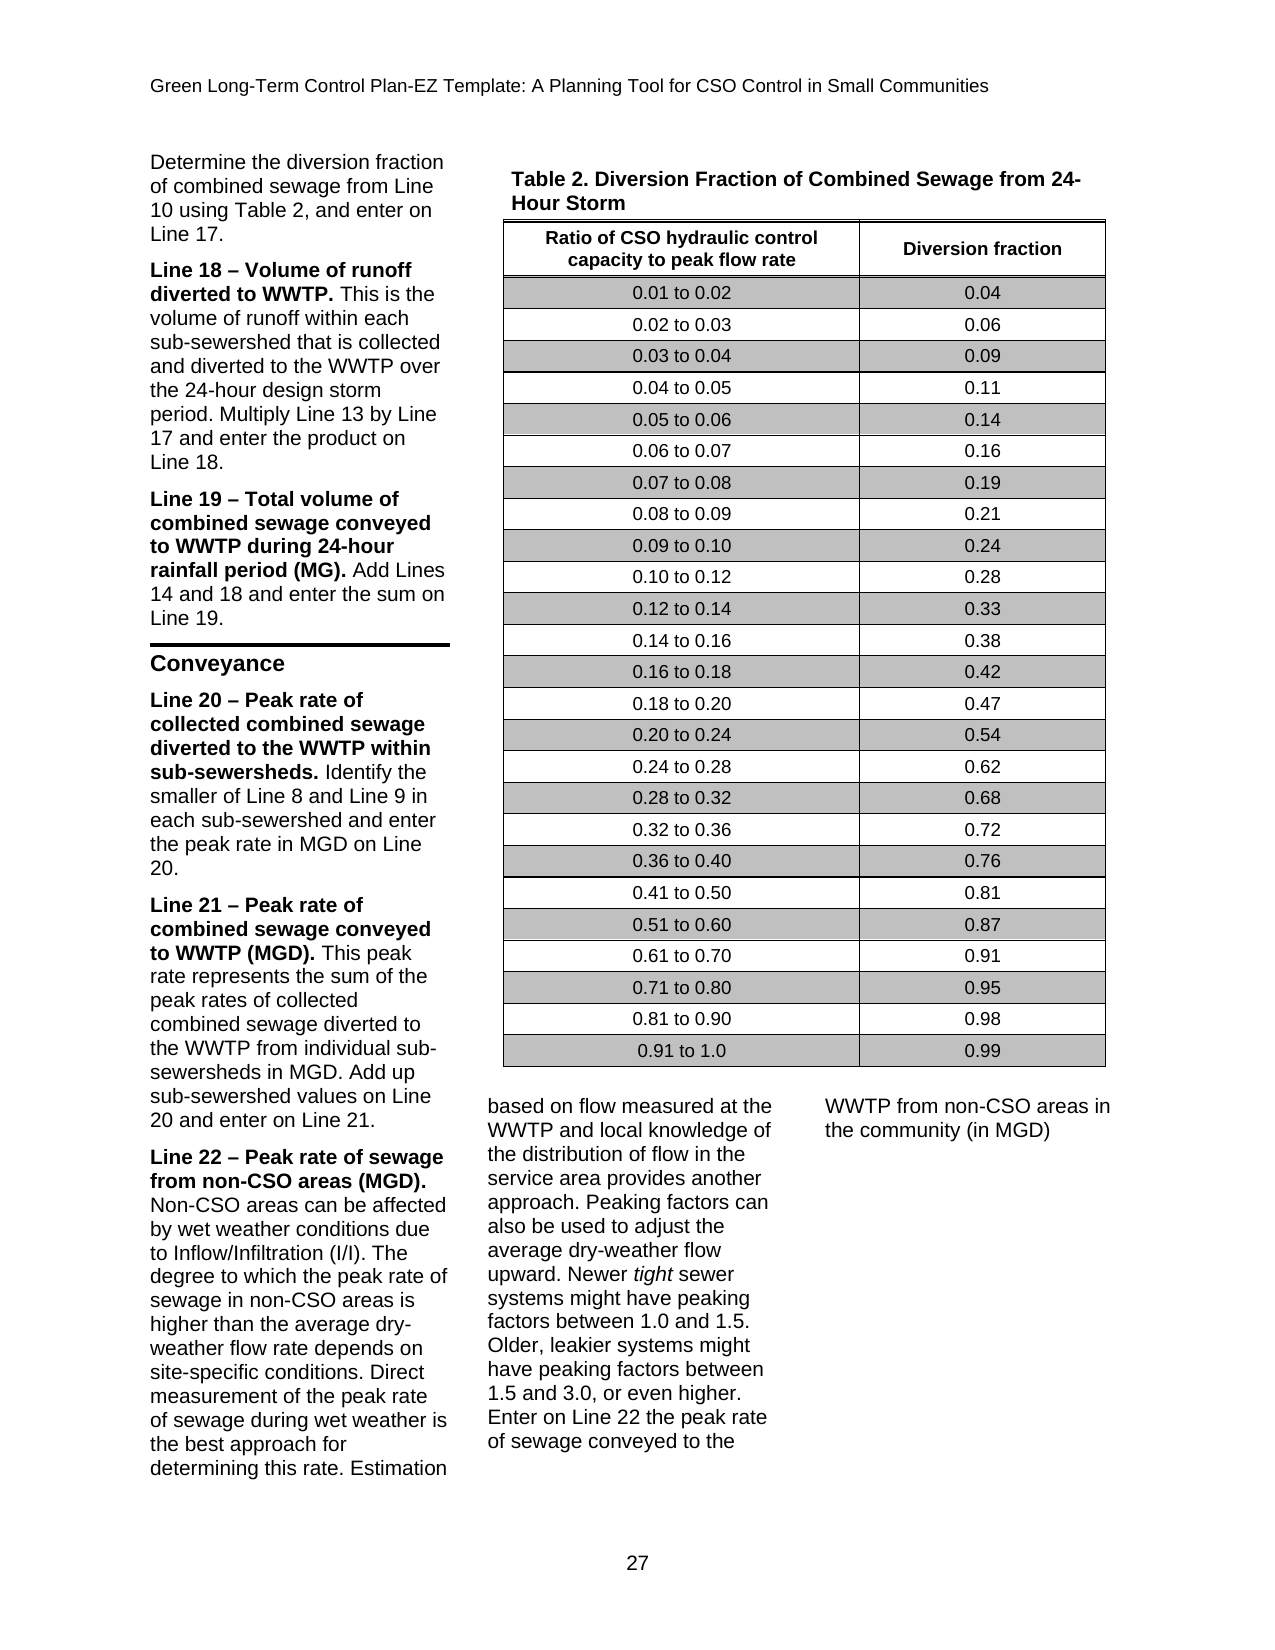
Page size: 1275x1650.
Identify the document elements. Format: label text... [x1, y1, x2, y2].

text Line 18 – Volume of runoff diverted to WWTP. This is the volume of runoff within each sub-sewershed that is collected and diverted to the WWTP over the 24-hour design storm period. Multiply Line 13 by Line 17 and enter the product on Line 18. [150, 258, 450, 474]
table_cell Diversion fraction [860, 223, 1105, 274]
table_cell 0.18 to 0.20 [504, 688, 859, 718]
table_cell 0.76 [860, 846, 1105, 876]
subtitle Conveyance [150, 647, 450, 676]
table_cell 0.61 to 0.70 [504, 941, 859, 971]
table_header Table 2. Diversion Fraction of Combined Sewage from 24-Hour Storm [504, 150, 1106, 219]
table_cell 0.04 [860, 278, 1105, 308]
table_cell 0.05 to 0.06 [504, 404, 859, 434]
table_cell 0.02 to 0.03 [504, 309, 859, 340]
table_cell 0.42 [860, 656, 1105, 687]
table_cell 0.16 [860, 436, 1105, 466]
table_cell 0.14 [860, 404, 1105, 434]
table_cell 0.41 to 0.50 [504, 878, 859, 908]
table_cell 0.10 to 0.12 [504, 562, 859, 592]
table_cell 0.06 [860, 309, 1105, 340]
table_cell 0.87 [860, 909, 1105, 939]
table_cell 0.09 to 0.10 [504, 530, 859, 561]
table_cell 0.14 to 0.16 [504, 625, 859, 655]
text Line 21 – Peak rate of combined sewage conveyed to WWTP (MGD). This peak rate represents the sum of the peak rates of collected combined sewage diverted to the WWTP from individual sub-sewersheds in MGD. Add up sub-sewershed values on Line 20 and enter on Line 21. [150, 892, 450, 1132]
text Line 22 – Peak rate of sewage from non-CSO areas (MGD). Non-CSO areas can be affected by wet weather conditions due to Inflow/Infiltration (I/I). The degree to which the peak rate of sewage in non-CSO areas is higher than the average dry-weather flow rate depends on site-specific conditions. Direct measurement of the peak rate of sewage during wet weather is the best approach for determining this rate. Estimation based on flow measured at the WWTP and local knowledge of the distribution of flow in the service area provides another approach. Peaking factors can also be used to adjust the average dry-weather flow upward. Newer tight sewer systems might have peaking factors between 1.0 and 1.5. Older, leakier systems might have peaking factors between 1.5 and 3.0, or even higher. Enter on Line 22 the peak rate of sewage conveyed to the WWTP from non-CSO areas in the community (in MGD). [487, 150, 787, 1453]
table_cell 0.32 to 0.36 [504, 814, 859, 845]
text Line 20 – Peak rate of collected combined sewage diverted to the WWTP within sub-sewersheds. Identify the smaller of Line 8 and Line 9 in each sub-sewershed and enter the peak rate in MGD on Line 20. [150, 688, 450, 880]
table_cell 0.28 [860, 562, 1105, 592]
table_cell 0.01 to 0.02 [504, 278, 859, 308]
table_cell Ratio of CSO hydraulic control capacity to peak flow rate [504, 223, 859, 274]
table_cell 0.24 to 0.28 [504, 751, 859, 782]
table_cell 0.19 [860, 467, 1105, 498]
table_cell 0.33 [860, 593, 1105, 624]
table_cell 0.71 to 0.80 [504, 972, 859, 1003]
table_cell 0.81 to 0.90 [504, 1004, 859, 1034]
table_cell 0.07 to 0.08 [504, 467, 859, 498]
table_cell 0.95 [860, 972, 1105, 1003]
table_cell 0.11 [860, 373, 1105, 403]
table_cell 0.36 to 0.40 [504, 846, 859, 876]
table_cell 0.98 [860, 1004, 1105, 1034]
table_cell 0.68 [860, 783, 1105, 813]
table_cell 0.21 [860, 499, 1105, 529]
table_cell 0.16 to 0.18 [504, 656, 859, 687]
table_cell 0.62 [860, 751, 1105, 782]
table_cell 0.72 [860, 814, 1105, 845]
table_cell 0.91 to 1.0 [504, 1035, 859, 1066]
table_cell 0.08 to 0.09 [504, 499, 859, 529]
text Line 19 – Total volume of combined sewage conveyed to WWTP during 24-hour rainfall period (MG). Add Lines 14 and 18 and enter the sum on Line 19. [150, 486, 450, 630]
table_cell 0.91 [860, 941, 1105, 971]
table_cell 0.03 to 0.04 [504, 341, 859, 371]
table_cell 0.81 [860, 878, 1105, 908]
table_cell 0.06 to 0.07 [504, 436, 859, 466]
text Line 22 – Peak rate of sewage from non-CSO areas (MGD). Non-CSO areas can be affected by wet weather conditions due to Inflow/Infiltration (I/I). The degree to which the peak rate of sewage in non-CSO areas is higher than the average dry-weather flow rate depends on site-specific conditions. Direct measurement of the peak rate of sewage during wet weather is the best approach for determining this rate. Estimation based on flow measured at the WWTP and local knowledge of the distribution of flow in the service area provides another approach. Peaking factors can also be used to adjust the average dry-weather flow upward. Newer tight sewer systems might have peaking factors between 1.0 and 1.5. Older, leakier systems might have peaking factors between 1.5 and 3.0, or even higher. Enter on Line 22 the peak rate of sewage conveyed to the WWTP from non-CSO areas in the community (in MGD). [150, 1144, 450, 1480]
table_cell 0.12 to 0.14 [504, 593, 859, 624]
table_cell 0.28 to 0.32 [504, 783, 859, 813]
table_cell 0.04 to 0.05 [504, 373, 859, 403]
text Line 22 – Peak rate of sewage from non-CSO areas (MGD). Non-CSO areas can be affected by wet weather conditions due to Inflow/Infiltration (I/I). The degree to which the peak rate of sewage in non-CSO areas is higher than the average dry-weather flow rate depends on site-specific conditions. Direct measurement of the peak rate of sewage during wet weather is the best approach for determining this rate. Estimation based on flow measured at the WWTP and local knowledge of the distribution of flow in the service area provides another approach. Peaking factors can also be used to adjust the average dry-weather flow upward. Newer tight sewer systems might have peaking factors between 1.0 and 1.5. Older, leakier systems might have peaking factors between 1.5 and 3.0, or even higher. Enter on Line 22 the peak rate of sewage conveyed to the WWTP from non-CSO areas in the community (in MGD). [825, 150, 1125, 1142]
table_cell 0.54 [860, 720, 1105, 750]
table_cell 0.24 [860, 530, 1105, 561]
table_cell 0.38 [860, 625, 1105, 655]
table_cell 0.20 to 0.24 [504, 720, 859, 750]
table_cell 0.51 to 0.60 [504, 909, 859, 939]
table_cell 0.99 [860, 1035, 1105, 1066]
table_cell 0.09 [860, 341, 1105, 371]
table_cell 0.47 [860, 688, 1105, 718]
